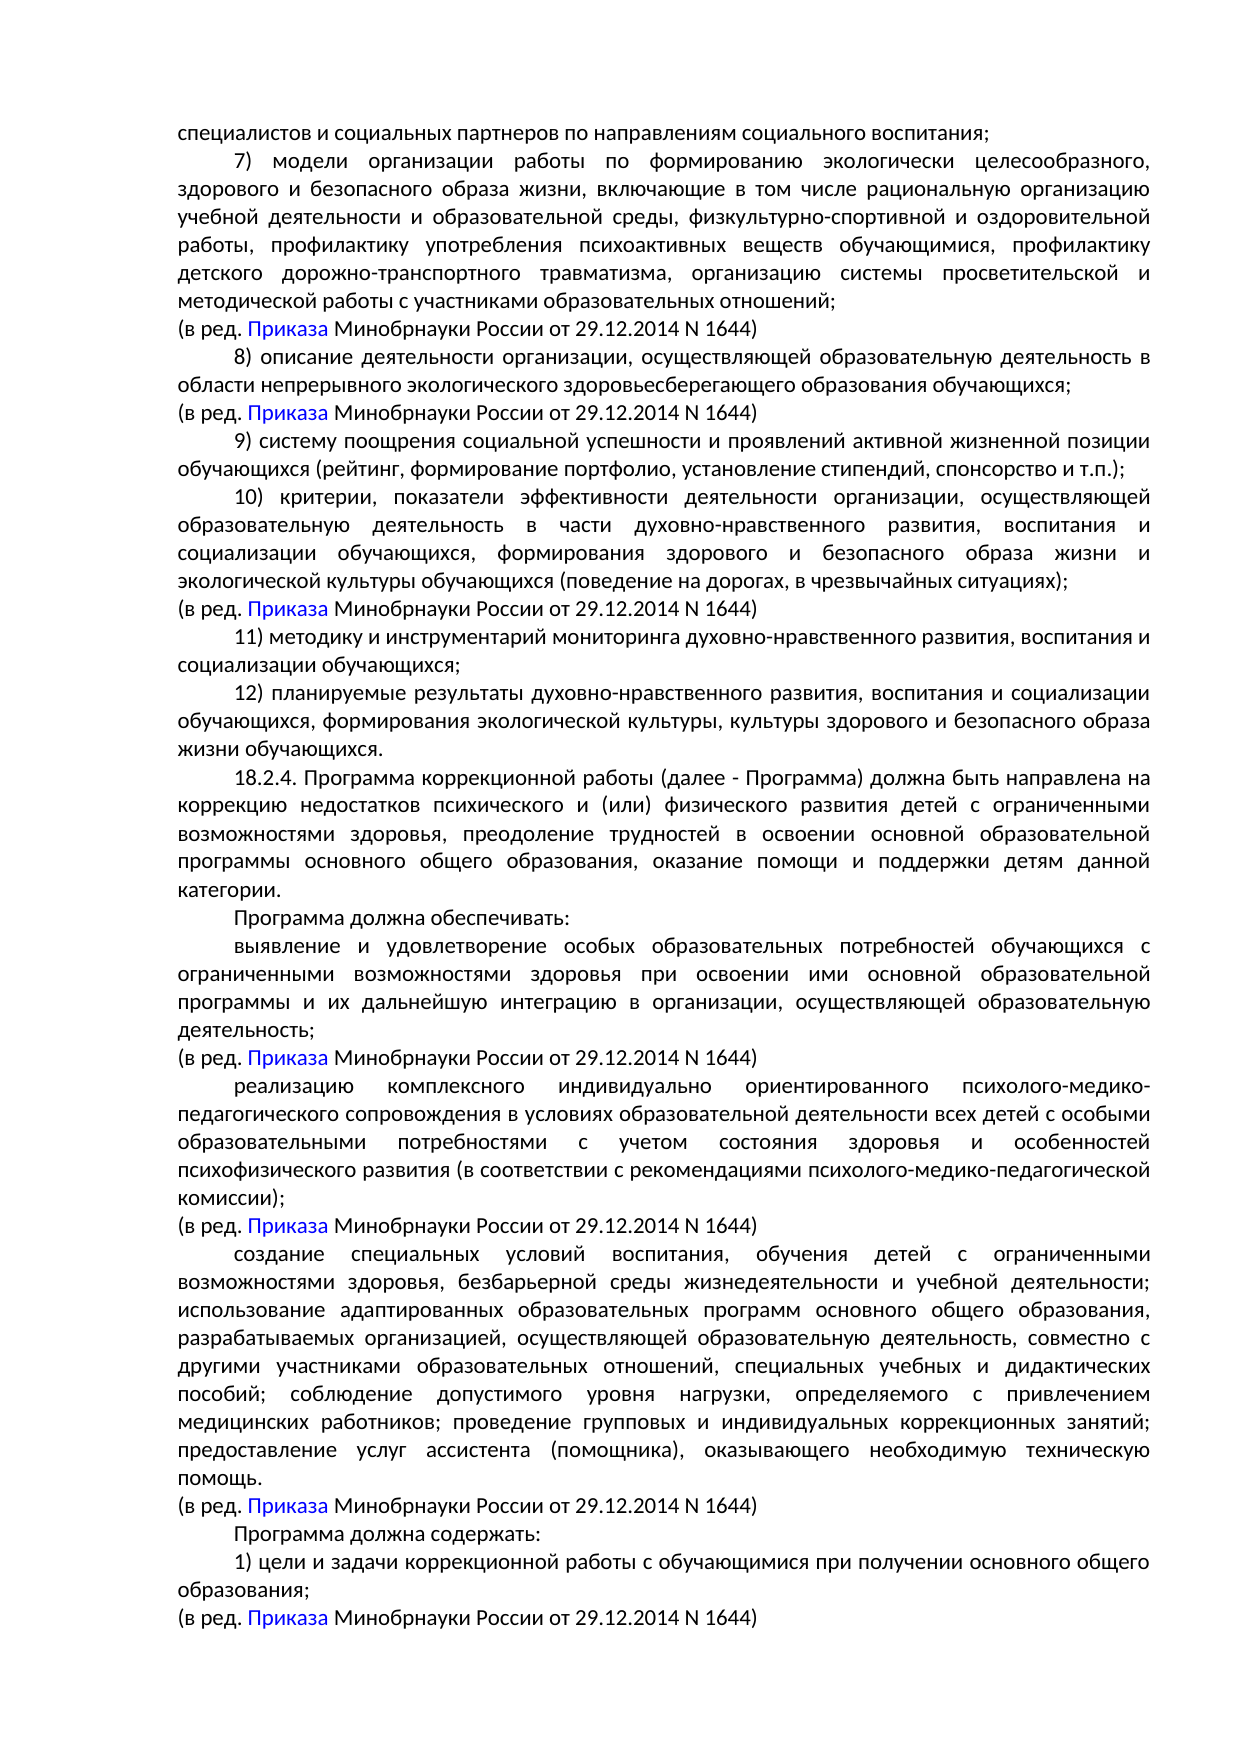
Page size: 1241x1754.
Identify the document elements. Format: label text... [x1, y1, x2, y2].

text создание специальных условий воспитания, обучения детей с ограниченными возможностями здоровья, безбарьерной среды жизнедеятельности и учебной деятельности; использование адаптированных образовательных программ основного общего образования, разрабатываемых организацией, осуществляющей образовательную деятельность, совместно с другими участниками образовательных отношений, специальных учебных и дидактических пособий; соблюдение допустимого уровня нагрузки, определяемого с привлечением медицинских работников; проведение групповых и индивидуальных коррекционных занятий; предоставление услуг ассистента (помощника), оказывающего необходимую техническую помощь. [177, 1239, 1152, 1491]
text выявление и удовлетворение особых образовательных потребностей обучающихся с ограниченными возможностями здоровья при освоении ими основной образовательной программы и их дальнейшую интеграцию в организации, осуществляющей образовательную деятельность; [177, 931, 1152, 1043]
text 8) описание деятельности организации, осуществляющей образовательную деятельность в области непрерывного экологического здоровьесберегающего образования обучающихся; [177, 342, 1152, 398]
text (в ред. Приказа Минобрнауки России от 29.12.2014 N 1644) [177, 1603, 1152, 1631]
text 7) модели организации работы по формированию экологически целесообразного, здорового и безопасного образа жизни, включающие в том числе рациональную организацию учебной деятельности и образовательной среды, физкультурно-спортивной и оздоровительной работы, профилактику употребления психоактивных веществ обучающимися, профилактику детского дорожно-транспортного травматизма, организацию системы просветительской и методической работы с участниками образовательных отношений; [177, 146, 1152, 314]
text 9) систему поощрения социальной успешности и проявлений активной жизненной позиции обучающихся (рейтинг, формирование портфолио, установление стипендий, спонсорство и т.п.); [177, 426, 1152, 482]
text 12) планируемые результаты духовно-нравственного развития, воспитания и социализации обучающихся, формирования экологической культуры, культуры здорового и безопасного образа жизни обучающихся. [177, 678, 1152, 763]
text Программа должна содержать: [177, 1519, 1152, 1547]
text реализацию комплексного индивидуально ориентированного психолого-медико-педагогического сопровождения в условиях образовательной деятельности всех детей с особыми образовательными потребностями с учетом состояния здоровья и особенностей психофизического развития (в соответствии с рекомендациями психолого-медико-педагогической комиссии); [177, 1071, 1152, 1211]
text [177, 118, 1152, 146]
text Программа должна обеспечивать: [177, 903, 1152, 931]
text (в ред. Приказа Минобрнауки России от 29.12.2014 N 1644) [177, 1043, 1152, 1071]
text (в ред. Приказа Минобрнауки России от 29.12.2014 N 1644) [177, 314, 1152, 342]
text 10) критерии, показатели эффективности деятельности организации, осуществляющей образовательную деятельность в части духовно-нравственного развития, воспитания и социализации обучающихся, формирования здорового и безопасного образа жизни и экологической культуры обучающихся (поведение на дорогах, в чрезвычайных ситуациях); [177, 482, 1152, 594]
text (в ред. Приказа Минобрнауки России от 29.12.2014 N 1644) [177, 1211, 1152, 1239]
text 11) методику и инструментарий мониторинга духовно-нравственного развития, воспитания и социализации обучающихся; [177, 622, 1152, 678]
text (в ред. Приказа Минобрнауки России от 29.12.2014 N 1644) [177, 594, 1152, 622]
text 1) цели и задачи коррекционной работы с обучающимися при получении основного общего образования; [177, 1547, 1152, 1603]
text (в ред. Приказа Минобрнауки России от 29.12.2014 N 1644) [177, 1491, 1152, 1519]
text 18.2.4. Программа коррекционной работы (далее - Программа) должна быть направлена на коррекцию недостатков психического и (или) физического развития детей с ограниченными возможностями здоровья, преодоление трудностей в освоении основной образовательной программы основного общего образования, оказание помощи и поддержки детям данной категории. [177, 763, 1152, 903]
text (в ред. Приказа Минобрнауки России от 29.12.2014 N 1644) [177, 398, 1152, 426]
